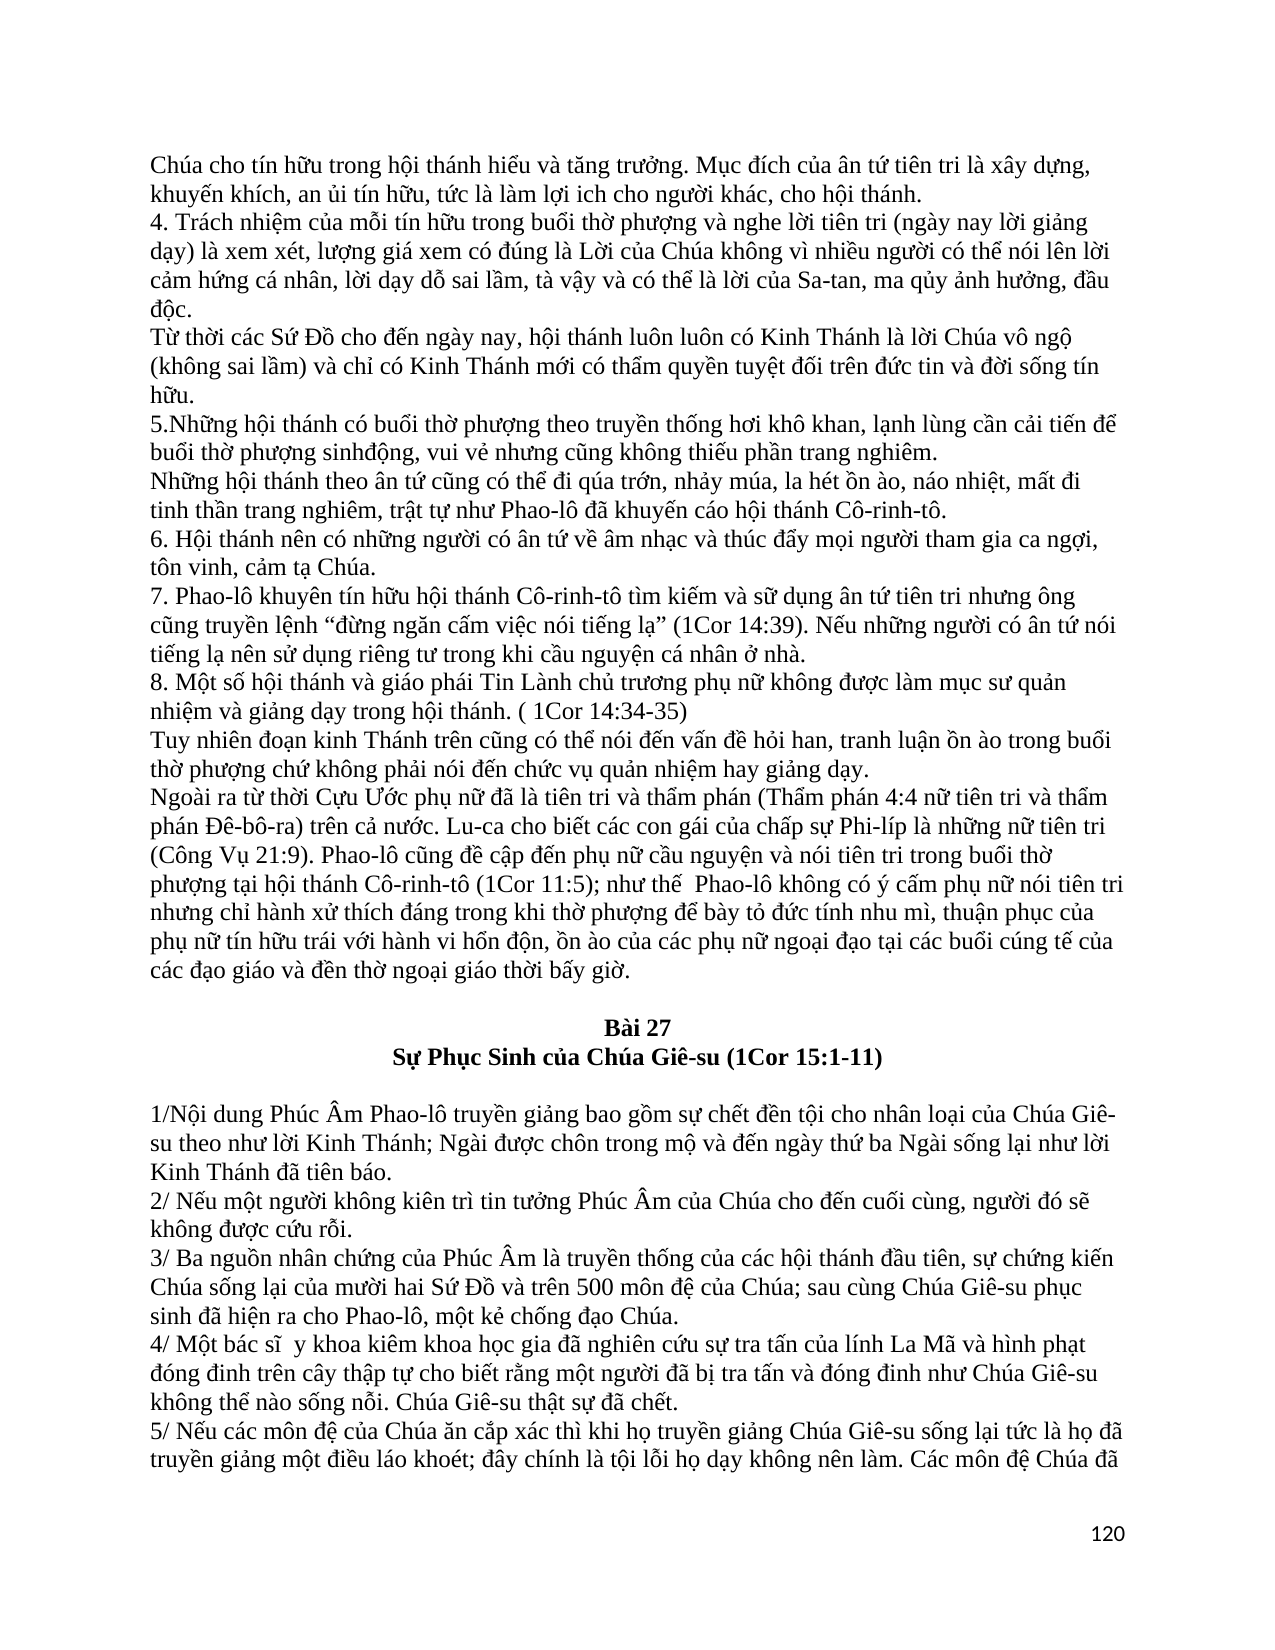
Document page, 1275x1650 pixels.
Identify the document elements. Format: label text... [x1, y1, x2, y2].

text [150, 1099, 1125, 1473]
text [150, 150, 1125, 984]
text Bài 27 Sự Phục Sinh của Chúa Giê-su (1Cor 15:1-11) [150, 1013, 1125, 1070]
